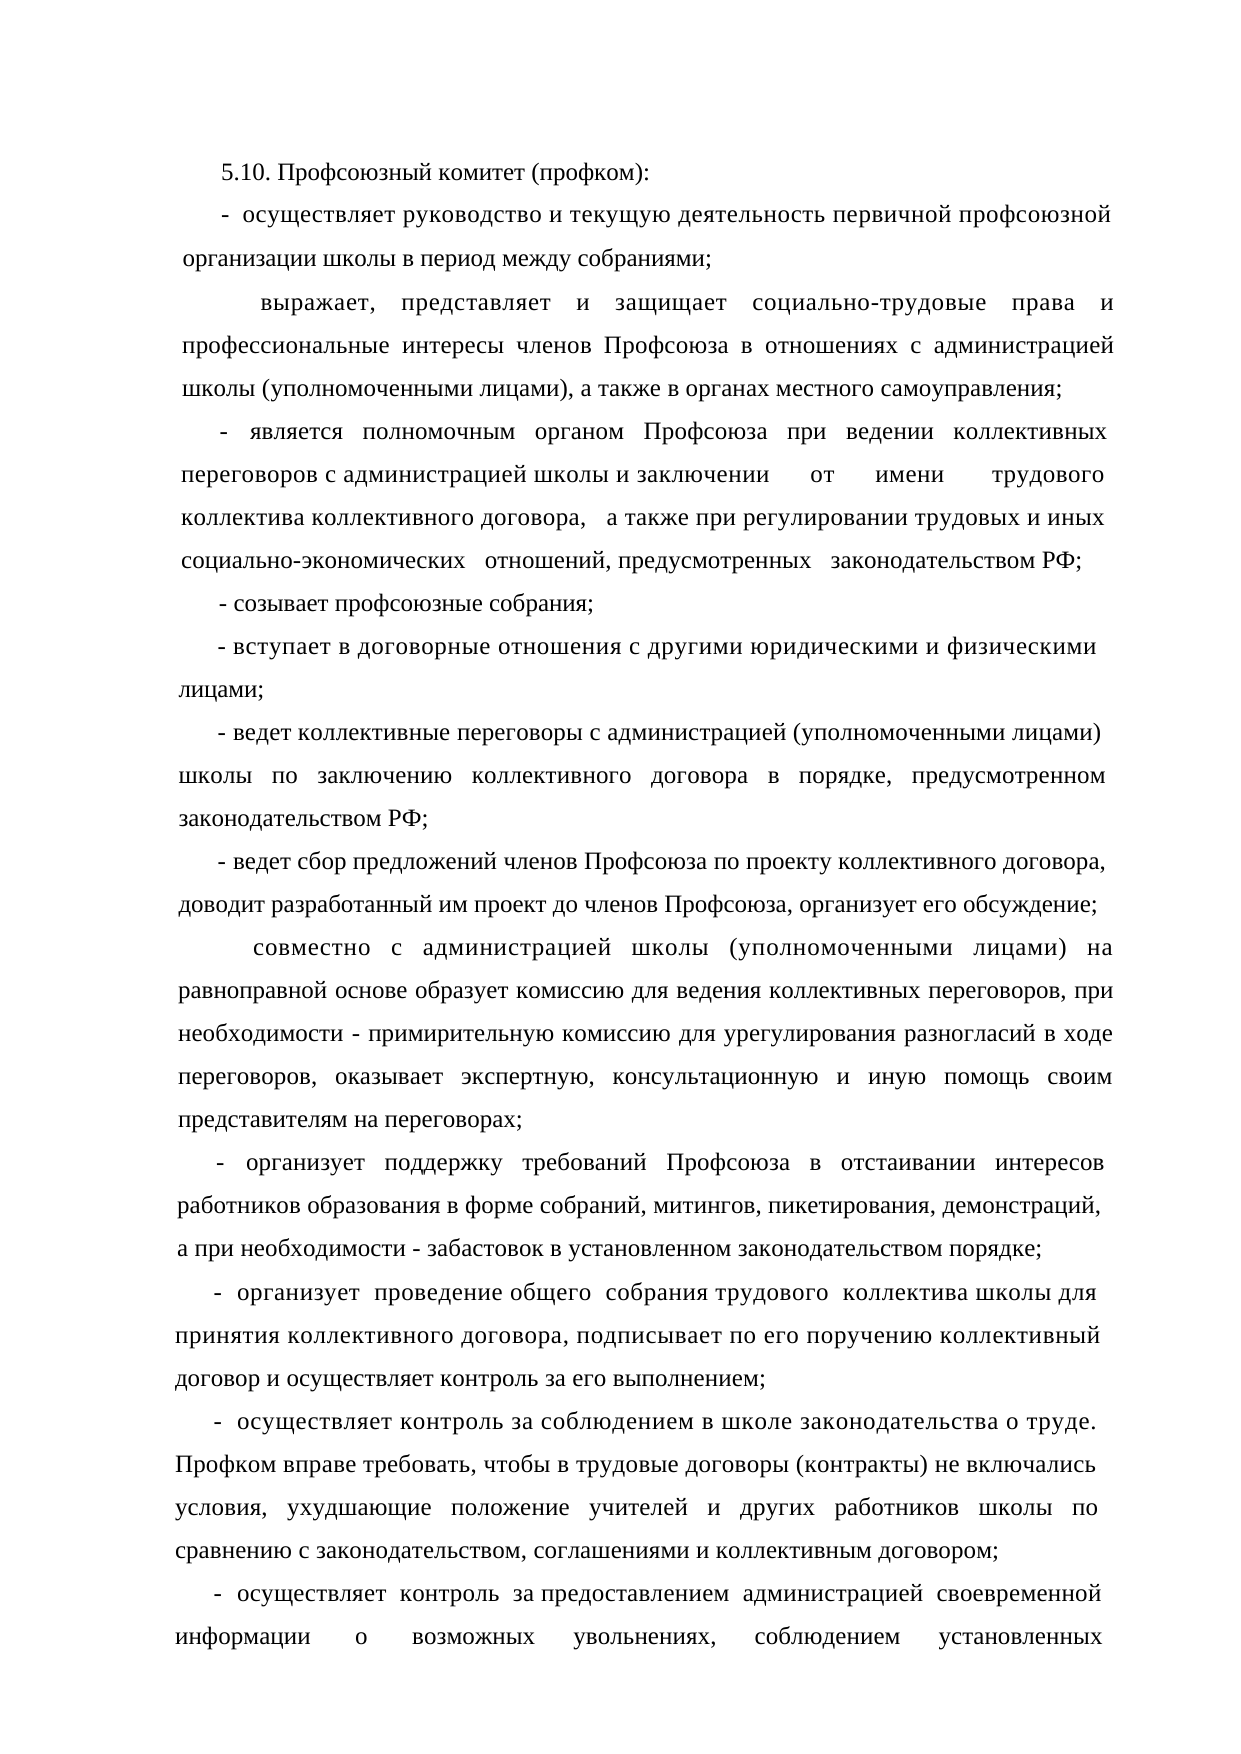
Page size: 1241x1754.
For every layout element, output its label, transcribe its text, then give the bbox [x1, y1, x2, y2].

text - организует поддержку требований Профсоюза в отстаивании интересов работников образования в форме собраний, митингов, пикетирования, демонстраций, а при необходимости - забастовок в установленном законодательством порядке; [177, 1136, 1116, 1265]
list вступает в договорные отношения с другими юридическими и физическими лицами; [178, 620, 1116, 706]
list ведет сбор предложений членов Профсоюза по проекту коллективного договора, доводит разработанный им проект до членов Профсоюза, организует его обсуждение; [178, 835, 1116, 921]
list организует проведение общего собрания трудового коллектива школы для принятия коллективного договора, подписывает по его поручению коллективный договор и осуществляет контроль за его выполнением; [175, 1266, 1116, 1395]
text - осуществляет руководство и текущую деятельность первичной профсоюзной организации школы в период между собраниями; [182, 188, 1116, 274]
text выражает, представляет и защищает социально-трудовые права и профессиональные интересы членов Профсоюза в отношениях с администрацией школы (уполномоченными лицами), а также в органах местного самоуправления; [182, 276, 1116, 405]
list осуществляет контроль за соблюдением в школе законодательства о труде. Профком вправе требовать, чтобы в трудовые договоры (контракты) не включались условия, ухудшающие положение учителей и других работников школы по сравнению с законодательством, соглашениями и коллективным договором; [175, 1395, 1116, 1567]
text 5.10. Профсоюзный комитет (профком): [221, 146, 1116, 188]
text - является полномочным органом Профсоюза при ведении коллективных переговоров с администрацией школы и заключении от имени трудового коллектива коллективного договора, а также при регулировании трудовых и иных социально-экономических отношений, предусмотренных законодательством РФ; [181, 405, 1116, 577]
text совместно с администрацией школы (уполномоченными лицами) на равноправной основе образует комиссию для ведения коллективных переговоров, при необходимости - примирительную комиссию для урегулирования разногласий в ходе переговоров, оказывает экспертную, консультационную и иную помощь своим представителям на переговорах; [178, 921, 1114, 1136]
text - созывает профсоюзные собрания; [219, 577, 1116, 620]
list осуществляет контроль за предоставлением администрацией своевременной информации о возможных увольнениях, соблюдением установленных [175, 1567, 1116, 1653]
list ведет коллективные переговоры с администрацией (уполномоченными лицами) школы по заключению коллективного договора в порядке, предусмотренном законодательством РФ; [178, 706, 1116, 835]
